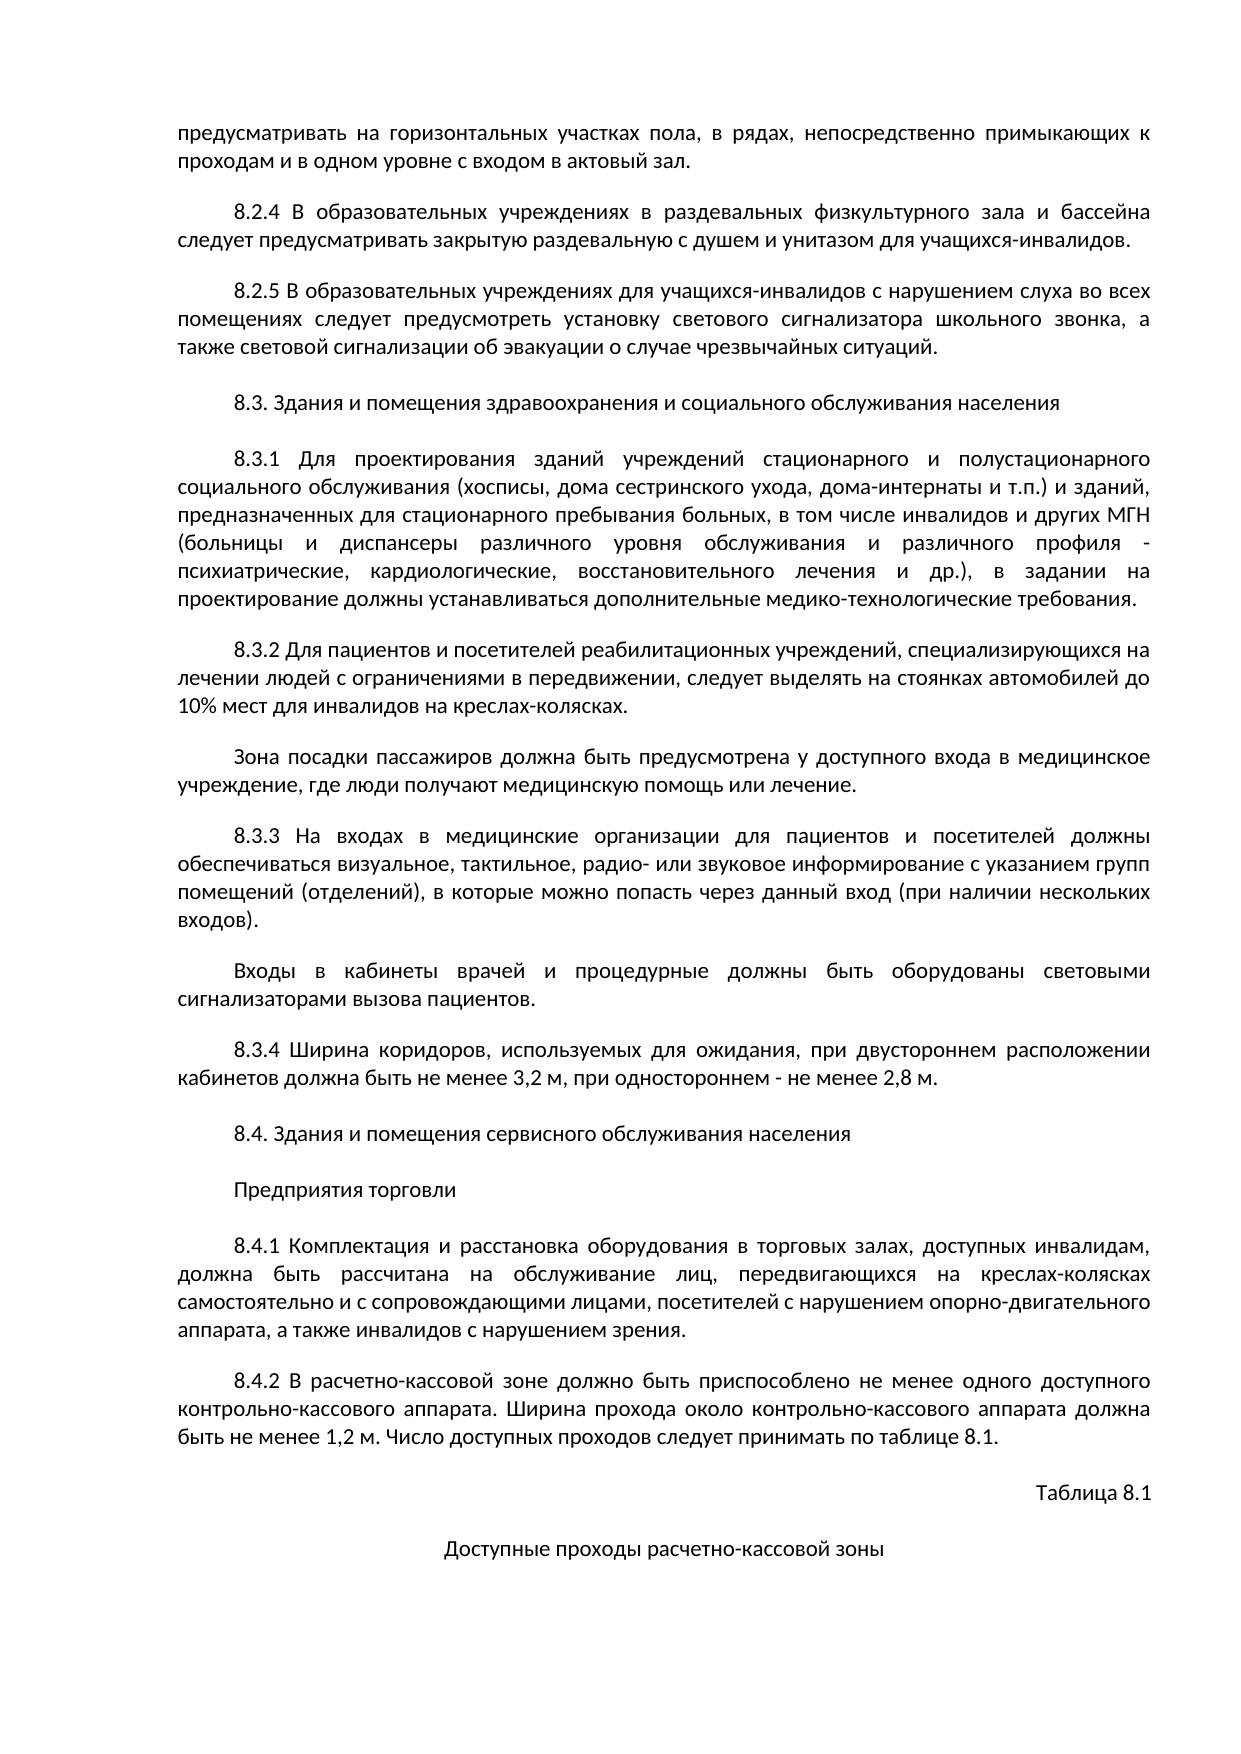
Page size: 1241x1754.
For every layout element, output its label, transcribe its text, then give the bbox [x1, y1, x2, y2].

text 8.4.2 В расчетно-кассовой зоне должно быть приспособлено не менее одного доступного контрольно-кассового аппарата. Ширина прохода около контрольно-кассового аппарата должна быть не менее 1,2 м. Число доступных проходов следует принимать по таблице 8.1. [177, 1366, 1152, 1450]
text Входы в кабинеты врачей и процедурные должны быть оборудованы световыми сигнализаторами вызова пациентов. [177, 956, 1152, 1012]
text 8.4.1 Комплектация и расстановка оборудования в торговых залах, доступных инвалидам, должна быть рассчитана на обслуживание лиц, передвигающихся на креслах-колясках самостоятельно и с сопровождающими лицами, посетителей с нарушением опорно-двигательного аппарата, а также инвалидов с нарушением зрения. [177, 1231, 1152, 1343]
text 8.3. Здания и помещения здравоохранения и социального обслуживания населения [177, 388, 1152, 416]
text 8.3.4 Ширина коридоров, используемых для ожидания, при двустороннем расположении кабинетов должна быть не менее 3,2 м, при одностороннем - не менее 2,8 м. [177, 1035, 1152, 1091]
text Доступные проходы расчетно-кассовой зоны [177, 1534, 1152, 1562]
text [177, 118, 1152, 174]
text 8.3.3 На входах в медицинские организации для пациентов и посетителей должны обеспечиваться визуальное, тактильное, радио- или звуковое информирование с указанием групп помещений (отделений), в которые можно попасть через данный вход (при наличии нескольких входов). [177, 821, 1152, 933]
text 8.2.4 В образовательных учреждениях в раздевальных физкультурного зала и бассейна следует предусматривать закрытую раздевальную с душем и унитазом для учащихся-инвалидов. [177, 197, 1152, 253]
text Зона посадки пассажиров должна быть предусмотрена у доступного входа в медицинское учреждение, где люди получают медицинскую помощь или лечение. [177, 742, 1152, 798]
text 8.4. Здания и помещения сервисного обслуживания населения [177, 1119, 1152, 1147]
text Таблица 8.1 [177, 1478, 1152, 1506]
text 8.3.1 Для проектирования зданий учреждений стационарного и полустационарного социального обслуживания (хосписы, дома сестринского ухода, дома-интернаты и т.п.) и зданий, предназначенных для стационарного пребывания больных, в том числе инвалидов и других МГН (больницы и диспансеры различного уровня обслуживания и различного профиля - психиатрические, кардиологические, восстановительного лечения и др.), в задании на проектирование должны устанавливаться дополнительные медико-технологические требования. [177, 444, 1152, 612]
text Предприятия торговли [177, 1175, 1152, 1203]
text 8.2.5 В образовательных учреждениях для учащихся-инвалидов с нарушением слуха во всех помещениях следует предусмотреть установку светового сигнализатора школьного звонка, а также световой сигнализации об эвакуации о случае чрезвычайных ситуаций. [177, 276, 1152, 360]
text 8.3.2 Для пациентов и посетителей реабилитационных учреждений, специализирующихся на лечении людей с ограничениями в передвижении, следует выделять на стоянках автомобилей до 10% мест для инвалидов на креслах-колясках. [177, 635, 1152, 719]
